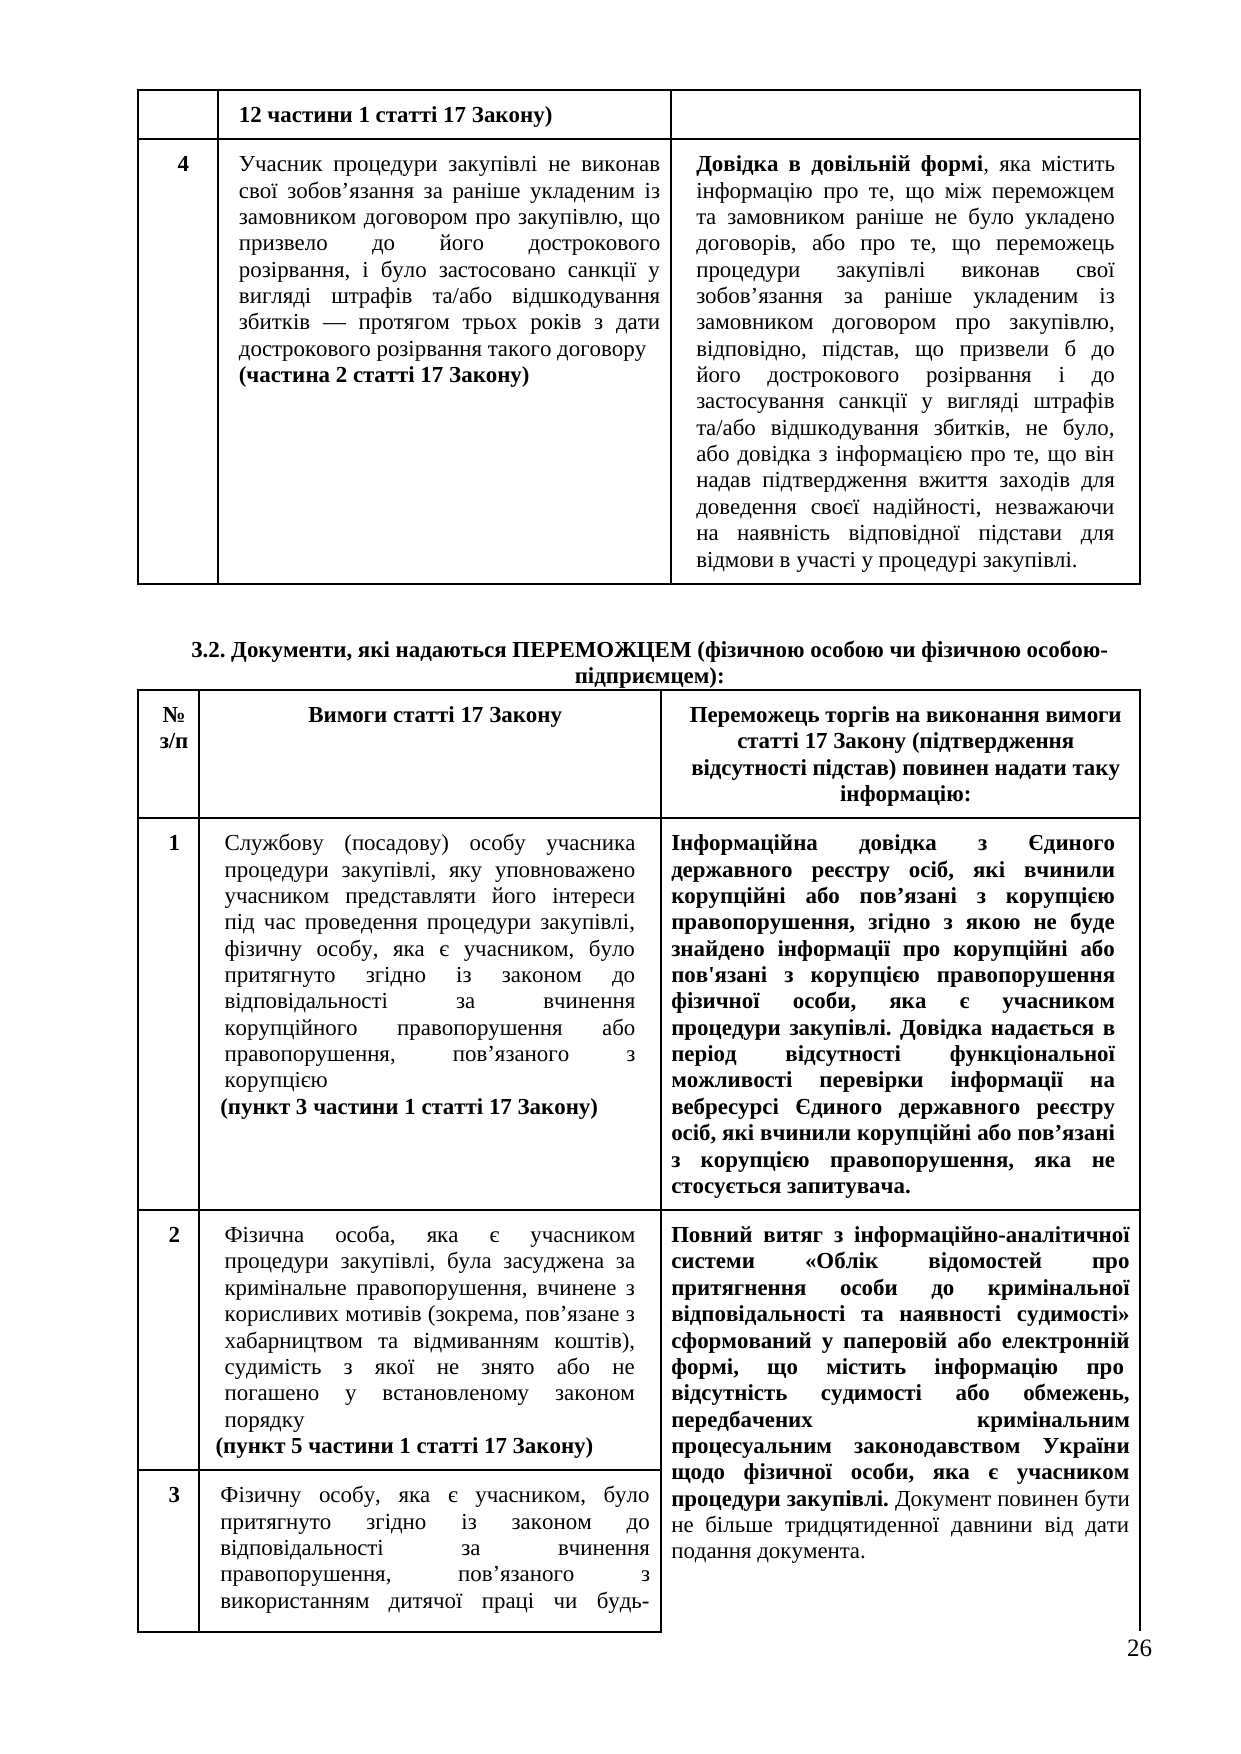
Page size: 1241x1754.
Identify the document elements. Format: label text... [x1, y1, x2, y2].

table_header Вимоги статті 17 Закону [200, 691, 660, 817]
table_cell 3 [139, 91, 217, 138]
table_header № з/п [139, 691, 198, 817]
table_header Переможець торгів на виконання вимоги статті 17 Закону (підтвердження відсутності підстав) повинен надати таку інформацію: [662, 691, 1139, 817]
table_cell 2 [139, 1211, 198, 1469]
table_cell Учасник процедури закупівлі не виконав свої зобов’язання за раніше укладеним із замовником договором про закупівлю, що призвело до його дострокового розірвання, і було застосовано санкції у вигляді штрафів та/або відшкодування збитків — протягом трьох років з дати дострокового розірвання такого договору (частина 2 статті 17 Закону) [219, 140, 670, 582]
table_cell Довідка в довільній формі, яка містить інформацію про те, що між переможцем та замовником раніше не було укладено договорів, або про те, що переможець процедури закупівлі виконав свої зобов’язання за раніше укладеним із замовником договором про закупівлю, відповідно, підстав, що призвели б до його дострокового розірвання і до застосування санкції у вигляді штрафів та/або відшкодування збитків, не було, або довідка з інформацією про те, що він надав підтвердження вжиття заходів для доведення своєї надійності, незважаючи на наявність відповідної підстави для відмови в участі у процедурі закупівлі. [672, 140, 1139, 582]
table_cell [200, 1471, 660, 1631]
table_cell Фізична особа, яка є учасником процедури закупівлі, була засуджена за кримінальне правопорушення, вчинене з корисливих мотивів (зокрема, пов’язане з хабарництвом та відмиванням коштів), судимість з якої не знято або не погашено у встановленому законом порядку (пункт 5 частини 1 статті 17 Закону) [200, 1211, 660, 1469]
table_cell 3 [139, 1471, 198, 1631]
text 3.2. Документи, які надаються ПЕРЕМОЖЦЕМ (фізичною особою чи фізичною особою-підприємцем): [148, 636, 1152, 688]
table_cell Службову (посадову) особу учасника процедури закупівлі, яку уповноважено учасником представляти його інтереси під час проведення процедури закупівлі, фізичну особу, яка є учасником, було притягнуто згідно із законом до відповідальності за вчинення корупційного правопорушення або правопорушення, пов’язаного з корупцією (пункт 3 частини 1 статті 17 Закону) [200, 819, 660, 1209]
table_cell Повний витяг з інформаційно-аналітичної системи «Облік відомостей про притягнення особи до кримінальної відповідальності та наявності судимості» сформований у паперовій або електронній формі, що містить інформацію про відсутність судимості або обмежень, передбачених кримінальним процесуальним законодавством України щодо фізичної особи, яка є учасником процедури закупівлі. Документ повинен бути не більше тридцятиденної давнини від дати подання документа. [662, 1211, 1139, 1631]
table_cell 4 [139, 140, 217, 582]
table_cell 1 [139, 819, 198, 1209]
table_cell Інформаційна довідка з Єдиного державного реєстру осіб, які вчинили корупційні або пов’язані з корупцією правопорушення, згідно з якою не буде знайдено інформації про корупційні або пов'язані з корупцією правопорушення фізичної особи, яка є учасником процедури закупівлі. Довідка надається в період відсутності функціональної можливості перевірки інформації на вебресурсі Єдиного державного реєстру осіб, які вчинили корупційні або пов’язані з корупцією правопорушення, яка не стосується запитувача. [662, 819, 1139, 1209]
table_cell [219, 91, 670, 138]
